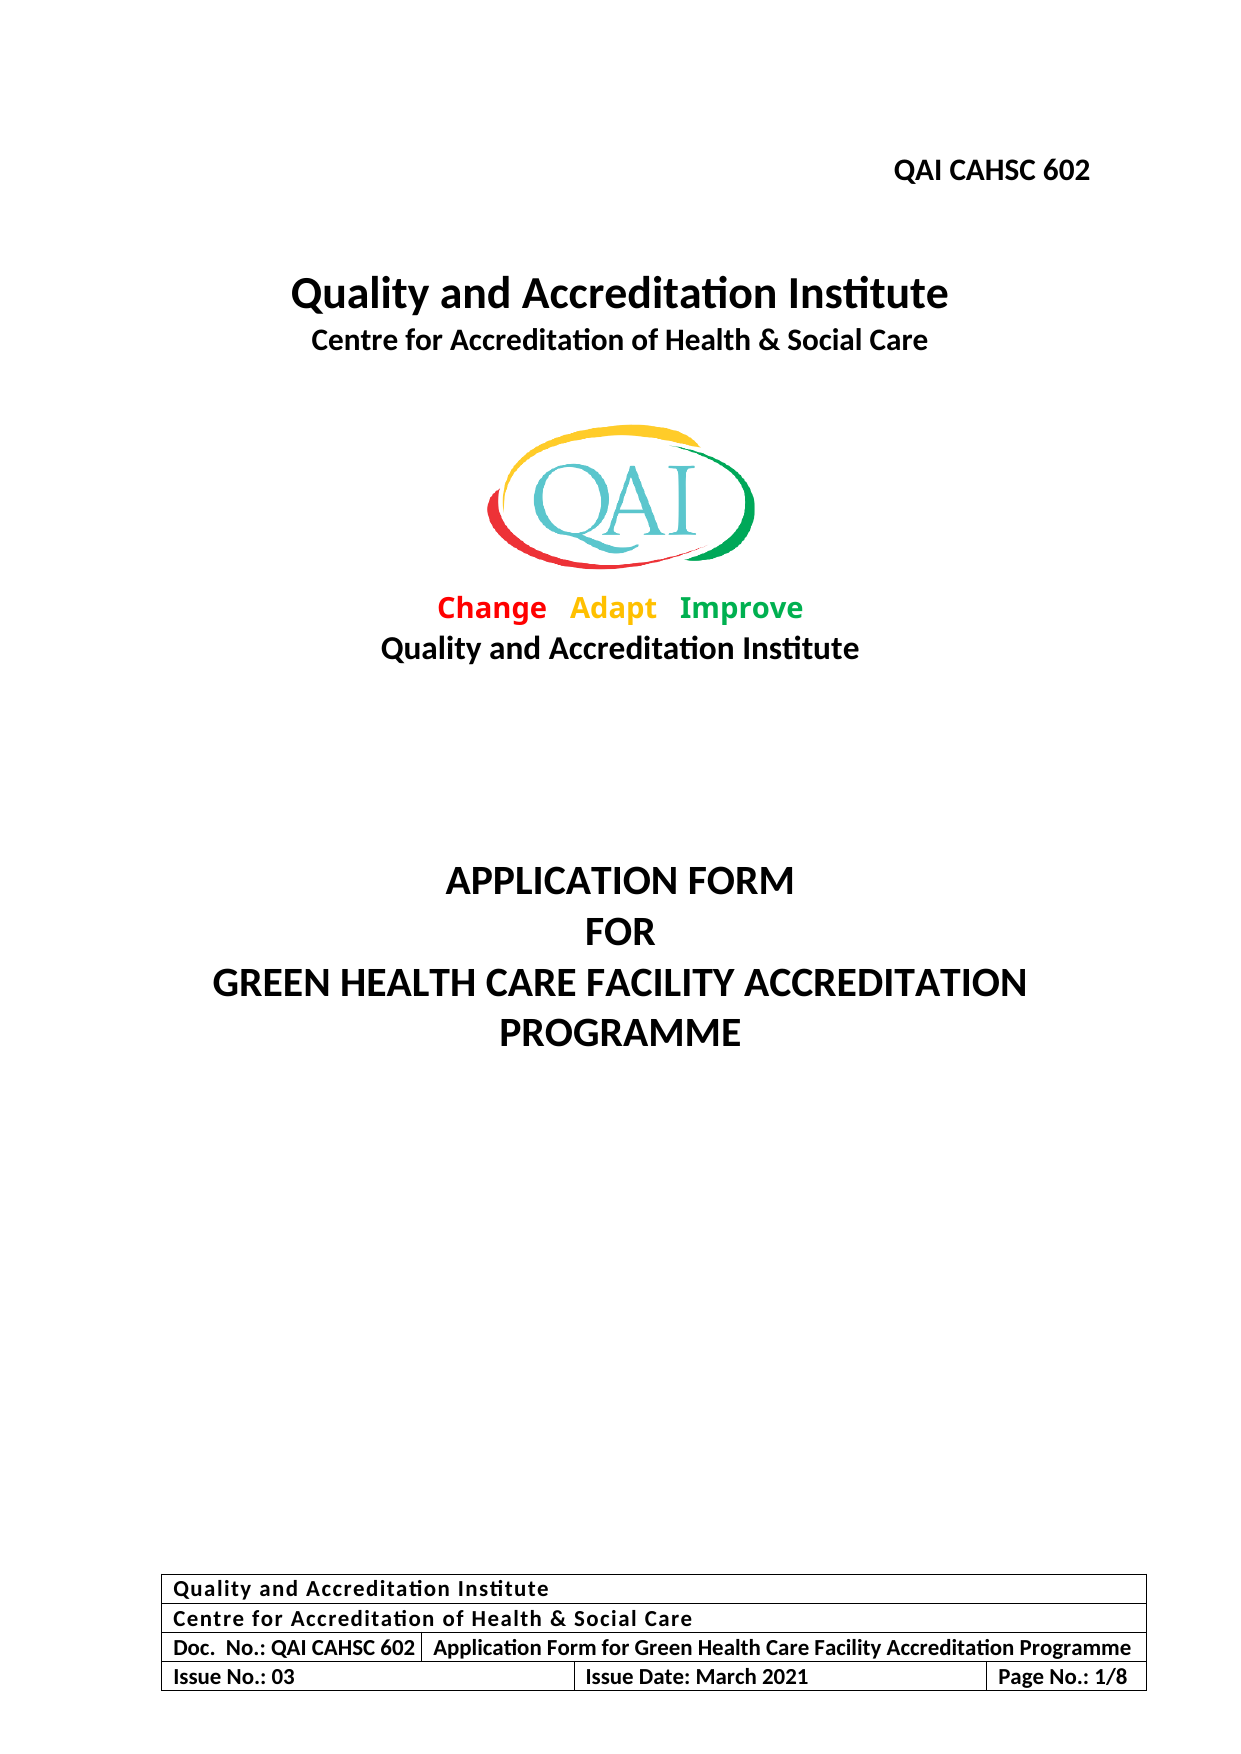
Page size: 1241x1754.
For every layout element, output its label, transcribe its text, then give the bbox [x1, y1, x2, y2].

text Quality and Accreditation Institute [150, 264, 1090, 320]
text FOR [150, 905, 1090, 956]
text Centre for Accreditation of Health & Social Care [150, 320, 1090, 358]
text GREEN HEALTH CARE FACILITY ACCREDITATION PROGRAMME [150, 956, 1090, 1057]
text QAI CAHSC 602 [150, 150, 1090, 188]
text Change Adapt Improve [150, 588, 1090, 627]
text APPLICATION FORM [150, 854, 1090, 905]
text Quality and Accreditation Institute [150, 627, 1090, 668]
picture [461, 409, 779, 588]
